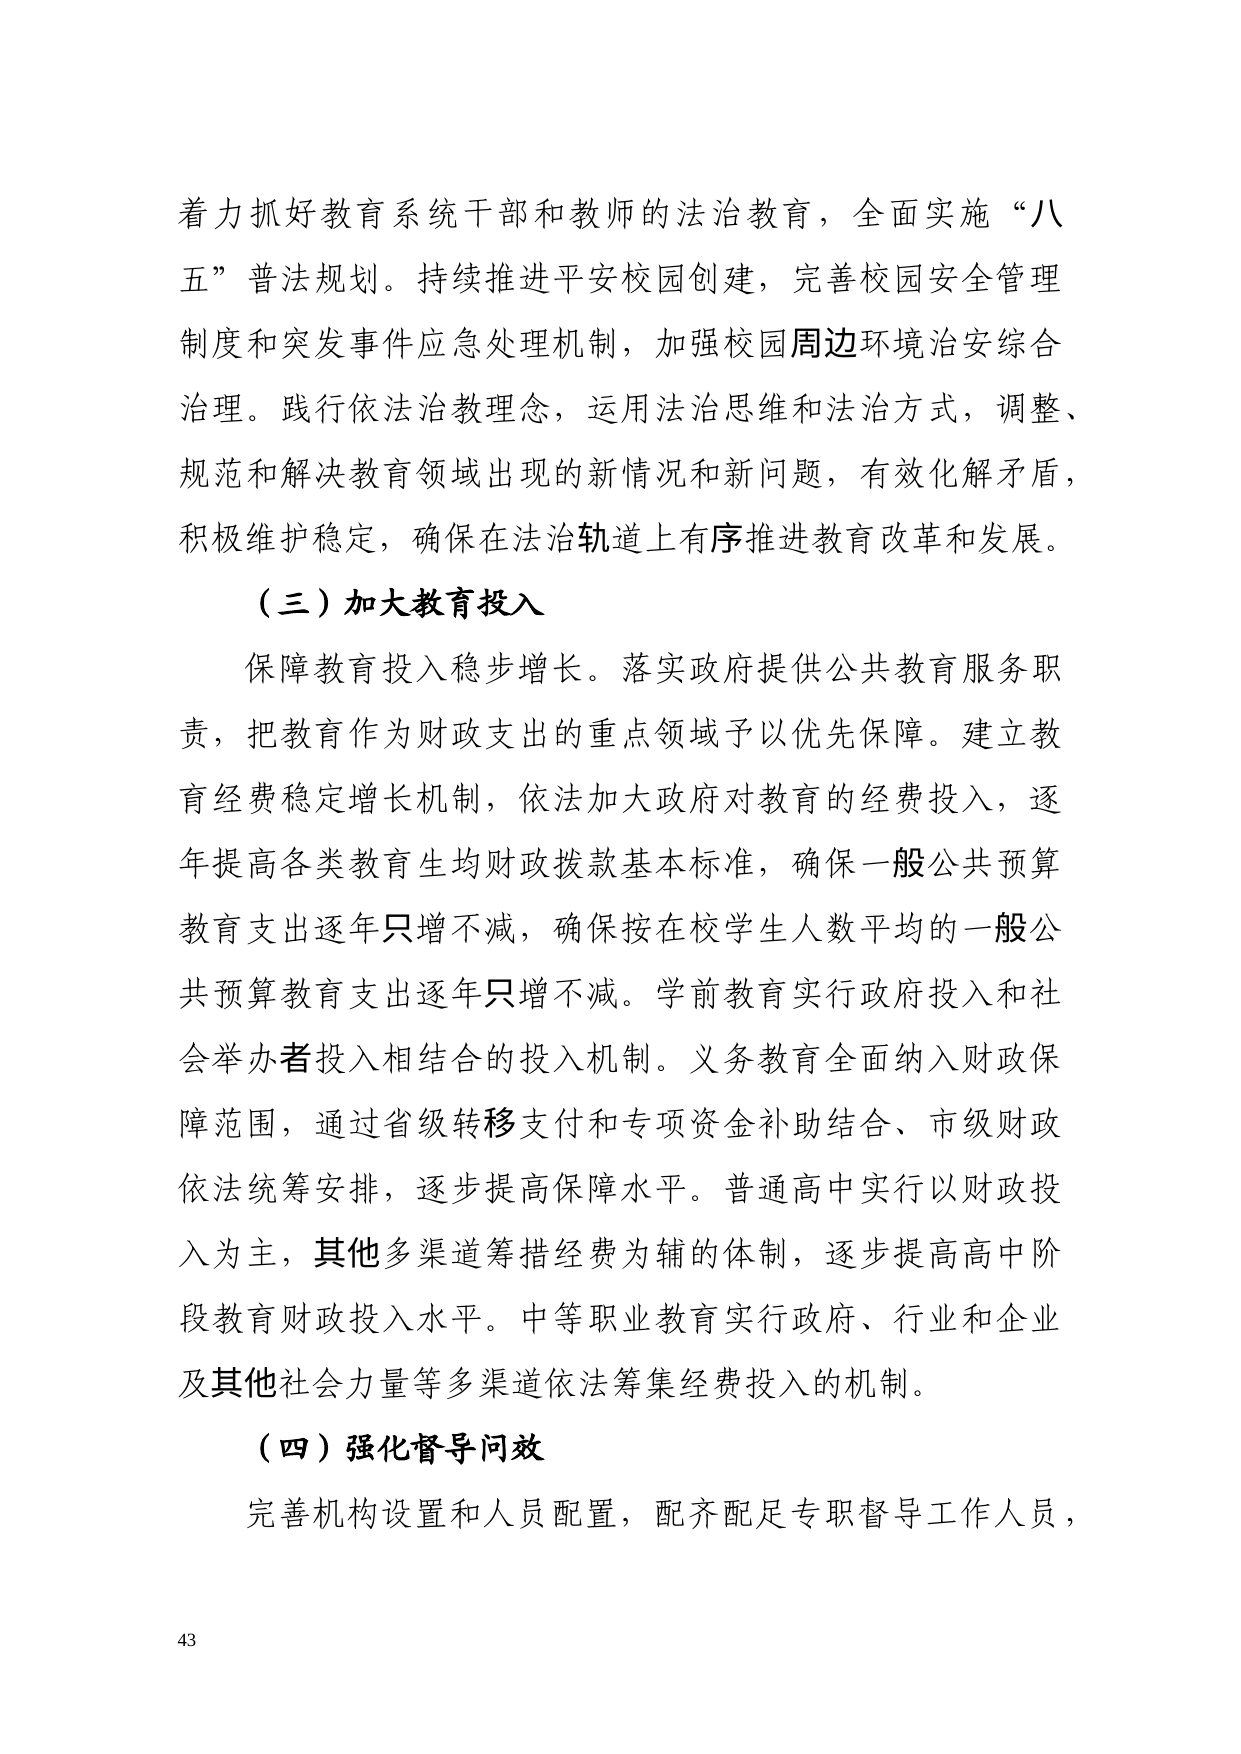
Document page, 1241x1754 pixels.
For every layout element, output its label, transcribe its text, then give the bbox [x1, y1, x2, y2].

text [177, 1478, 1063, 1543]
text 保障教育投入稳步增长。落实政府提供公共教育服务职责，把教育作为财政支出的重点领域予以优先保障。建立教育经费稳定增长机制，依法加大政府对教育的经费投入，逐年提高各类教育生均财政拨款基本标准，确保一般公共预算教育支出逐年只增不减，确保按在校学生人数平均的一般公共预算教育支出逐年只增不减。学前教育实行政府投入和社会举办者投入相结合的投入机制。义务教育全面纳入财政保障范围，通过省级转移支付和专项资金补助结合、市级财政依法统筹安排，逐步提高保障水平。普通高中实行以财政投入为主，其他多渠道筹措经费为辅的体制，逐步提高高中阶段教育财政投入水平。中等职业教育实行政府、行业和企业及其他社会力量等多渠道依法筹集经费投入的机制。 [177, 633, 1063, 1413]
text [177, 178, 1063, 568]
subtitle （三）加大教育投入 [177, 568, 1063, 633]
subtitle （四）强化督导问效 [177, 1413, 1063, 1478]
